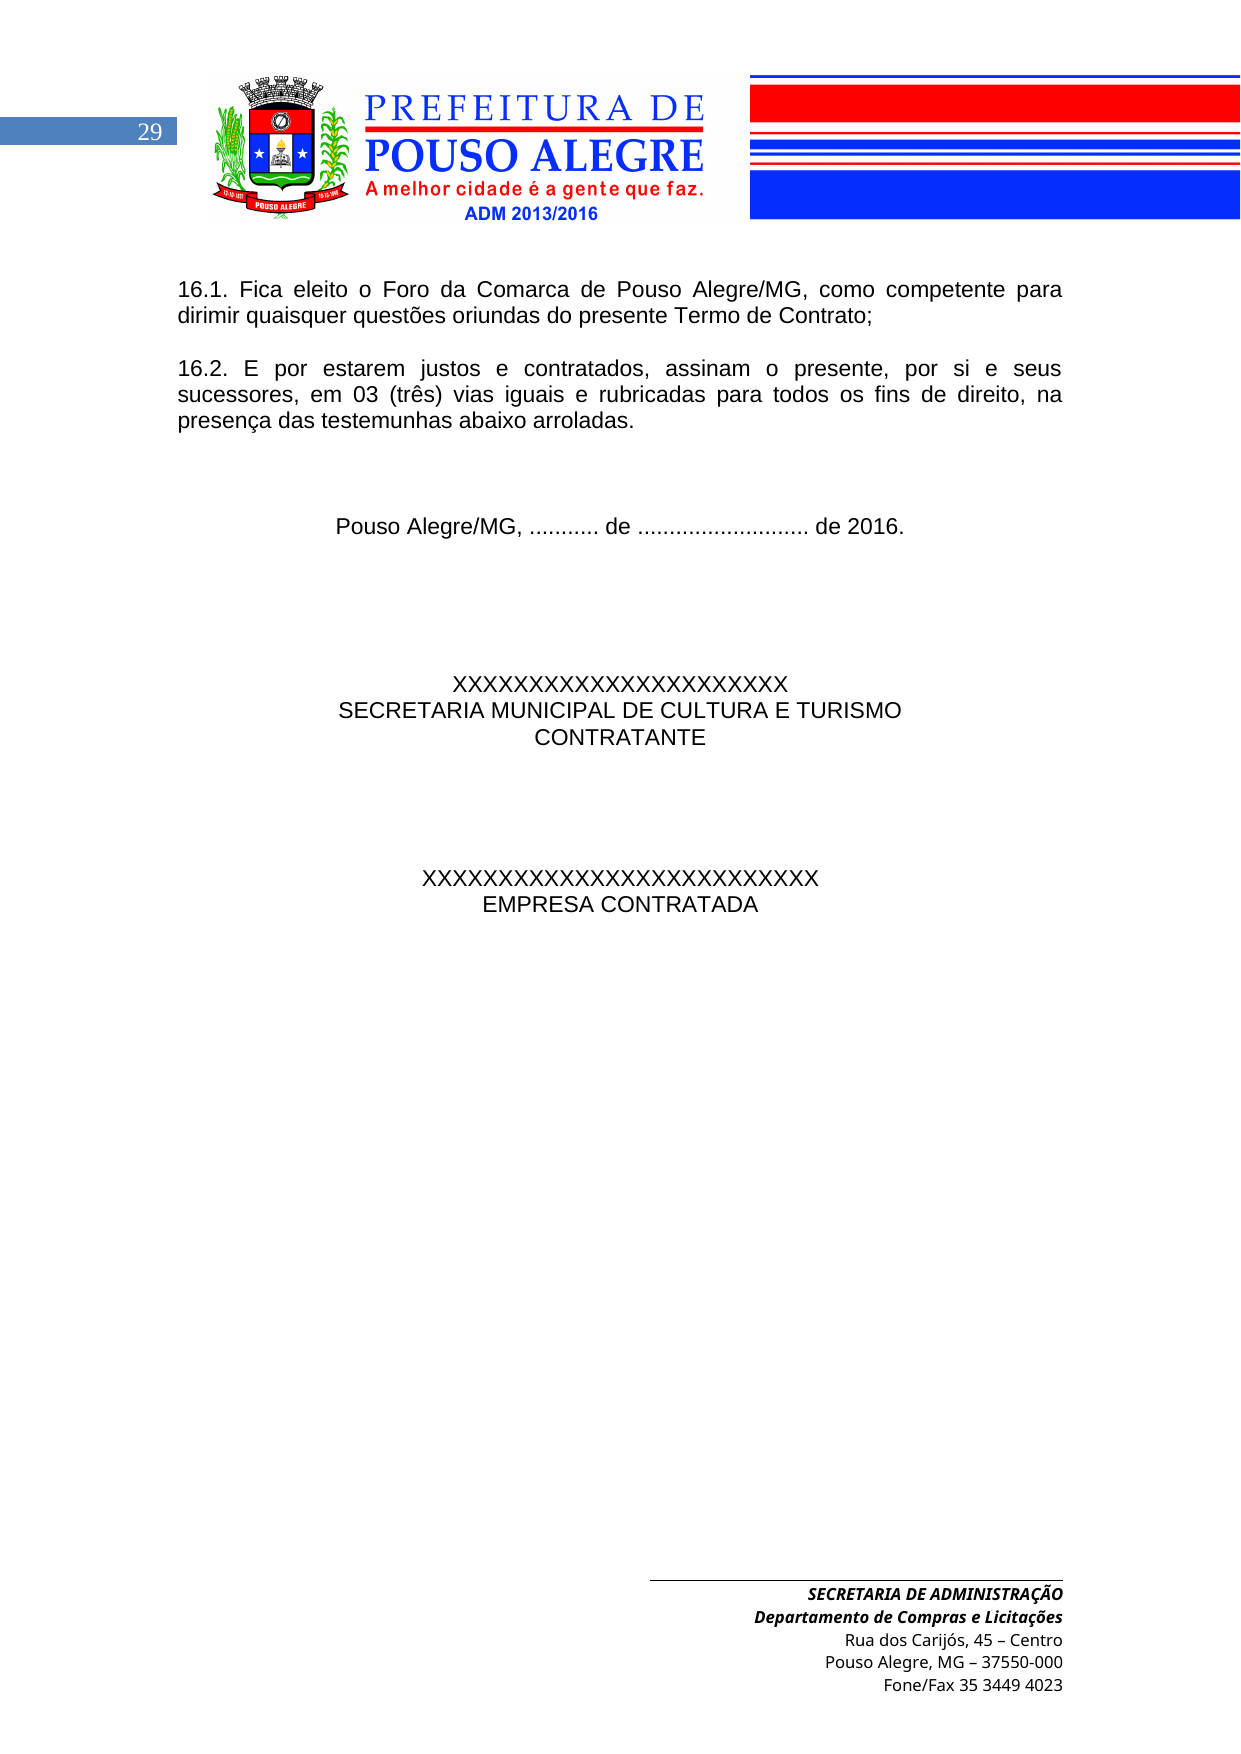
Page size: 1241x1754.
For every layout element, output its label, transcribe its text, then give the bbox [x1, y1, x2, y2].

picture [206, 73, 1241, 221]
text CONTRATANTE [177, 724, 1063, 750]
text XXXXXXXXXXXXXXXXXXXXXX [177, 671, 1063, 697]
subtitle XXXXXXXXXXXXXXXXXXXXXXXXXX [177, 865, 1063, 891]
text 16.2. E por estarem justos e contratados, assinam o presente, por si e seus sucessores, em 03 (três) vias iguais e rubricadas para todos os fins de direito, na presença das testemunhas abaixo arroladas. [177, 355, 1063, 434]
subtitle EMPRESA CONTRATADA [177, 891, 1063, 918]
text SECRETARIA MUNICIPAL DE CULTURA E TURISMO [177, 697, 1063, 724]
text 16.1. Fica eleito o Foro da Comarca de Pouso Alegre/MG, como competente para dirimir quaisquer questões oriundas do presente Termo de Contrato; [177, 276, 1063, 328]
text Pouso Alegre/MG, ........... de ........................... de 2016. [177, 513, 1063, 539]
